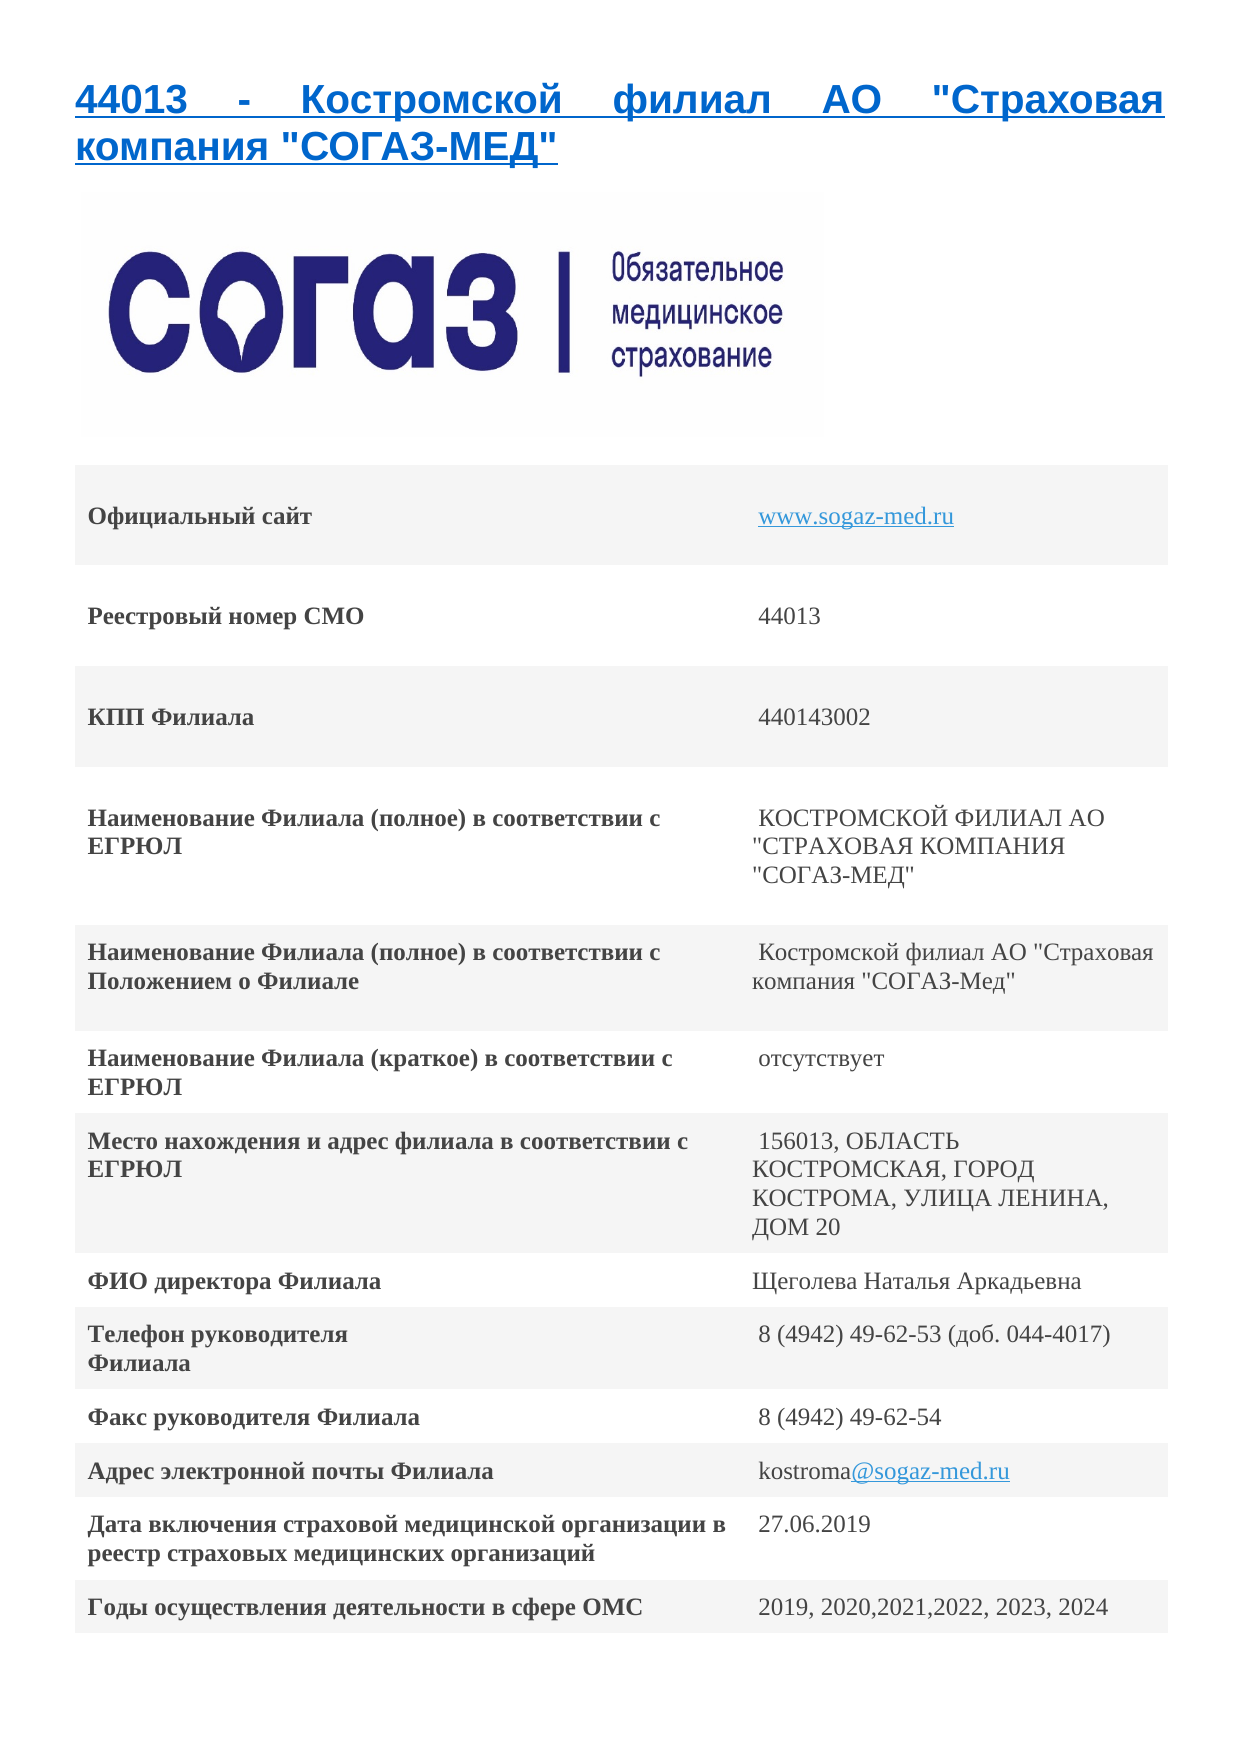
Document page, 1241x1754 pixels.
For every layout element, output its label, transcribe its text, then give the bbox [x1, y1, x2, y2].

table_cell 27.06.2019 [739, 1497, 1168, 1579]
table_cell ФИО директора Филиала [75, 1253, 739, 1307]
table_cell КОСТРОМСКОЙ ФИЛИАЛ АО "СТРАХОВАЯ КОМПАНИЯ "СОГАЗ-МЕД" [739, 767, 1168, 925]
table_cell 44013 [739, 565, 1168, 666]
subtitle 44013 - Костромской филиал АО "Страховая компания "СОГАЗ-МЕД" [75, 75, 1165, 116]
table_header Официальный сайт [75, 465, 739, 565]
picture [81, 192, 824, 437]
table_cell 2019, 2020,2021,2022, 2023, 2024 [739, 1580, 1168, 1633]
table_cell 8 (4942) 49-62-53 (доб. 044-4017) [739, 1307, 1168, 1389]
table_cell Костромской филиал АО "Страховая компания "СОГАЗ-Мед" [739, 925, 1168, 1031]
table_cell 440143002 [739, 666, 1168, 767]
table_cell Место нахождения и адрес филиала в соответствии с ЕГРЮЛ [75, 1113, 739, 1253]
table_cell Адрес электронной почты Филиала [75, 1443, 739, 1497]
subtitle 44013 - Костромской филиал АО "Страховая компания "СОГАЗ-МЕД" [75, 118, 1165, 169]
table_cell Дата включения страховой медицинской организации в реестр страховых медицинских организаций [75, 1497, 739, 1579]
table_header www.sogaz-med.ru [739, 465, 1168, 565]
table_cell Наименование Филиала (краткое) в соответствии с ЕГРЮЛ [75, 1031, 739, 1113]
table_cell Реестровый номер СМО [75, 565, 739, 666]
table_cell Годы осуществления деятельности в сфере ОМС [75, 1580, 739, 1633]
table_cell КПП Филиала [75, 666, 739, 767]
table_cell Факс руководителя Филиала [75, 1390, 739, 1443]
table_cell отсутствует [739, 1031, 1168, 1113]
table_cell 156013, ОБЛАСТЬ КОСТРОМСКАЯ, ГОРОД КОСТРОМА, УЛИЦА ЛЕНИНА, ДОМ 20 [739, 1113, 1168, 1253]
table_cell Наименование Филиала (полное) в соответствии с ЕГРЮЛ [75, 767, 739, 925]
table_cell 8 (4942) 49-62-54 [739, 1390, 1168, 1443]
table_cell Наименование Филиала (полное) в соответствии с Положением о Филиале [75, 925, 739, 1031]
table_cell Телефон руководителя Филиала [75, 1307, 739, 1389]
table_cell kostroma@sogaz-med.ru [739, 1443, 1168, 1497]
table_cell Щеголева Наталья Аркадьевна [739, 1253, 1168, 1307]
